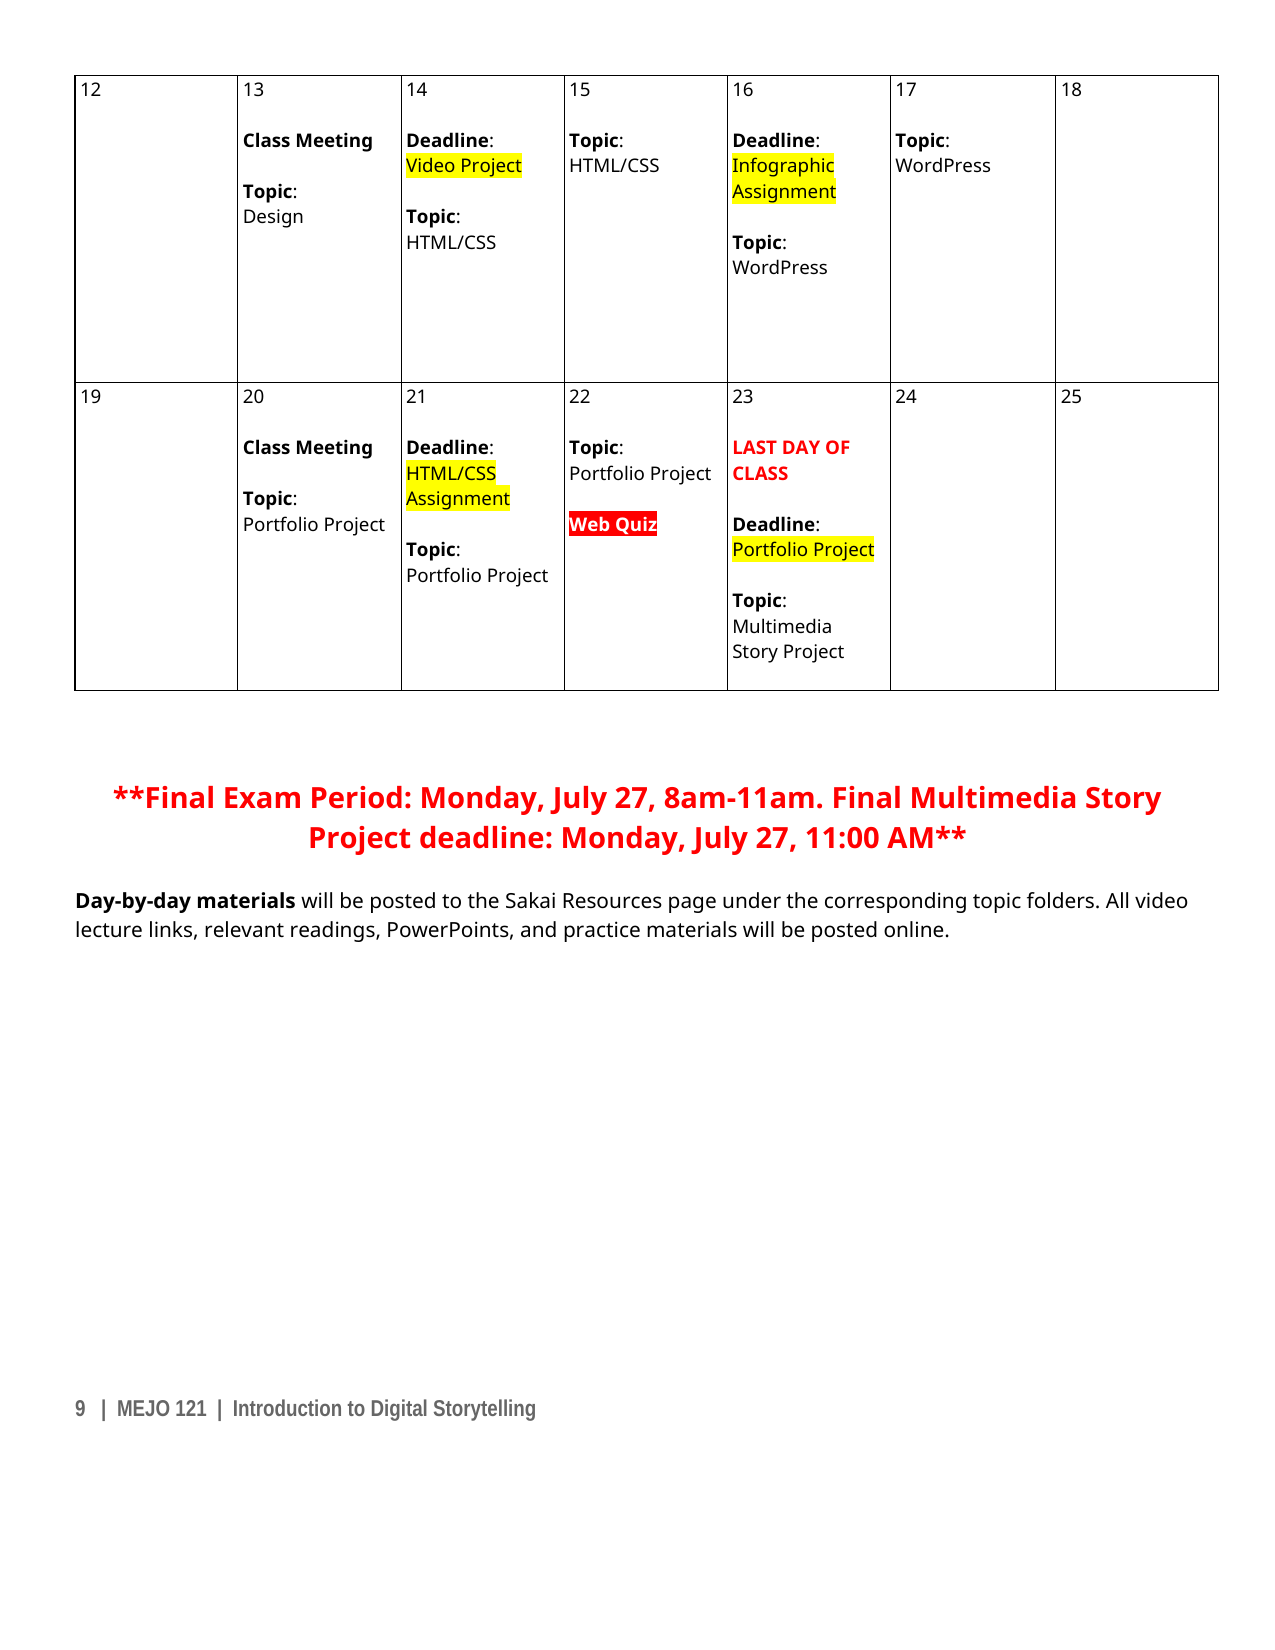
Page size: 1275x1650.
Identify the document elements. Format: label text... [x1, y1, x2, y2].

text Day-by-day materials will be posted to the Sakai Resources page under the corresponding topic folders. All video lecture links, relevant readings, PowerPoints, and practice materials will be posted online. [75, 886, 1200, 943]
table_cell 21 Deadline: HTML/CSS Assignment Topic: Portfolio Project [402, 383, 564, 689]
table_cell 17 Topic: WordPress [891, 76, 1055, 382]
table_cell 16 Deadline: Infographic Assignment Topic: WordPress [728, 76, 890, 382]
text **Final Exam Period: Monday, July 27, 8am-11am. Final Multimedia Story Project deadline: Monday, July 27, 11:00 AM** [75, 778, 1200, 857]
table_cell 12 [76, 76, 237, 382]
table_cell 18 [1056, 76, 1218, 382]
table_cell 20 Class Meeting Topic: Portfolio Project [238, 383, 401, 689]
table_cell 14 Deadline: Video Project Topic: HTML/CSS [402, 76, 564, 382]
table_cell 19 [76, 383, 237, 689]
table_cell 13 Class Meeting Topic: Design [238, 76, 401, 382]
table_cell 15 Topic: HTML/CSS [565, 76, 727, 382]
table_cell 24 [891, 383, 1055, 689]
table_cell 22 Topic: Portfolio Project Web Quiz [565, 383, 727, 689]
table_cell 25 [1056, 383, 1218, 689]
table_cell 23 LAST DAY OF CLASS Deadline: Portfolio Project Topic: Multimedia Story Project [728, 383, 890, 689]
